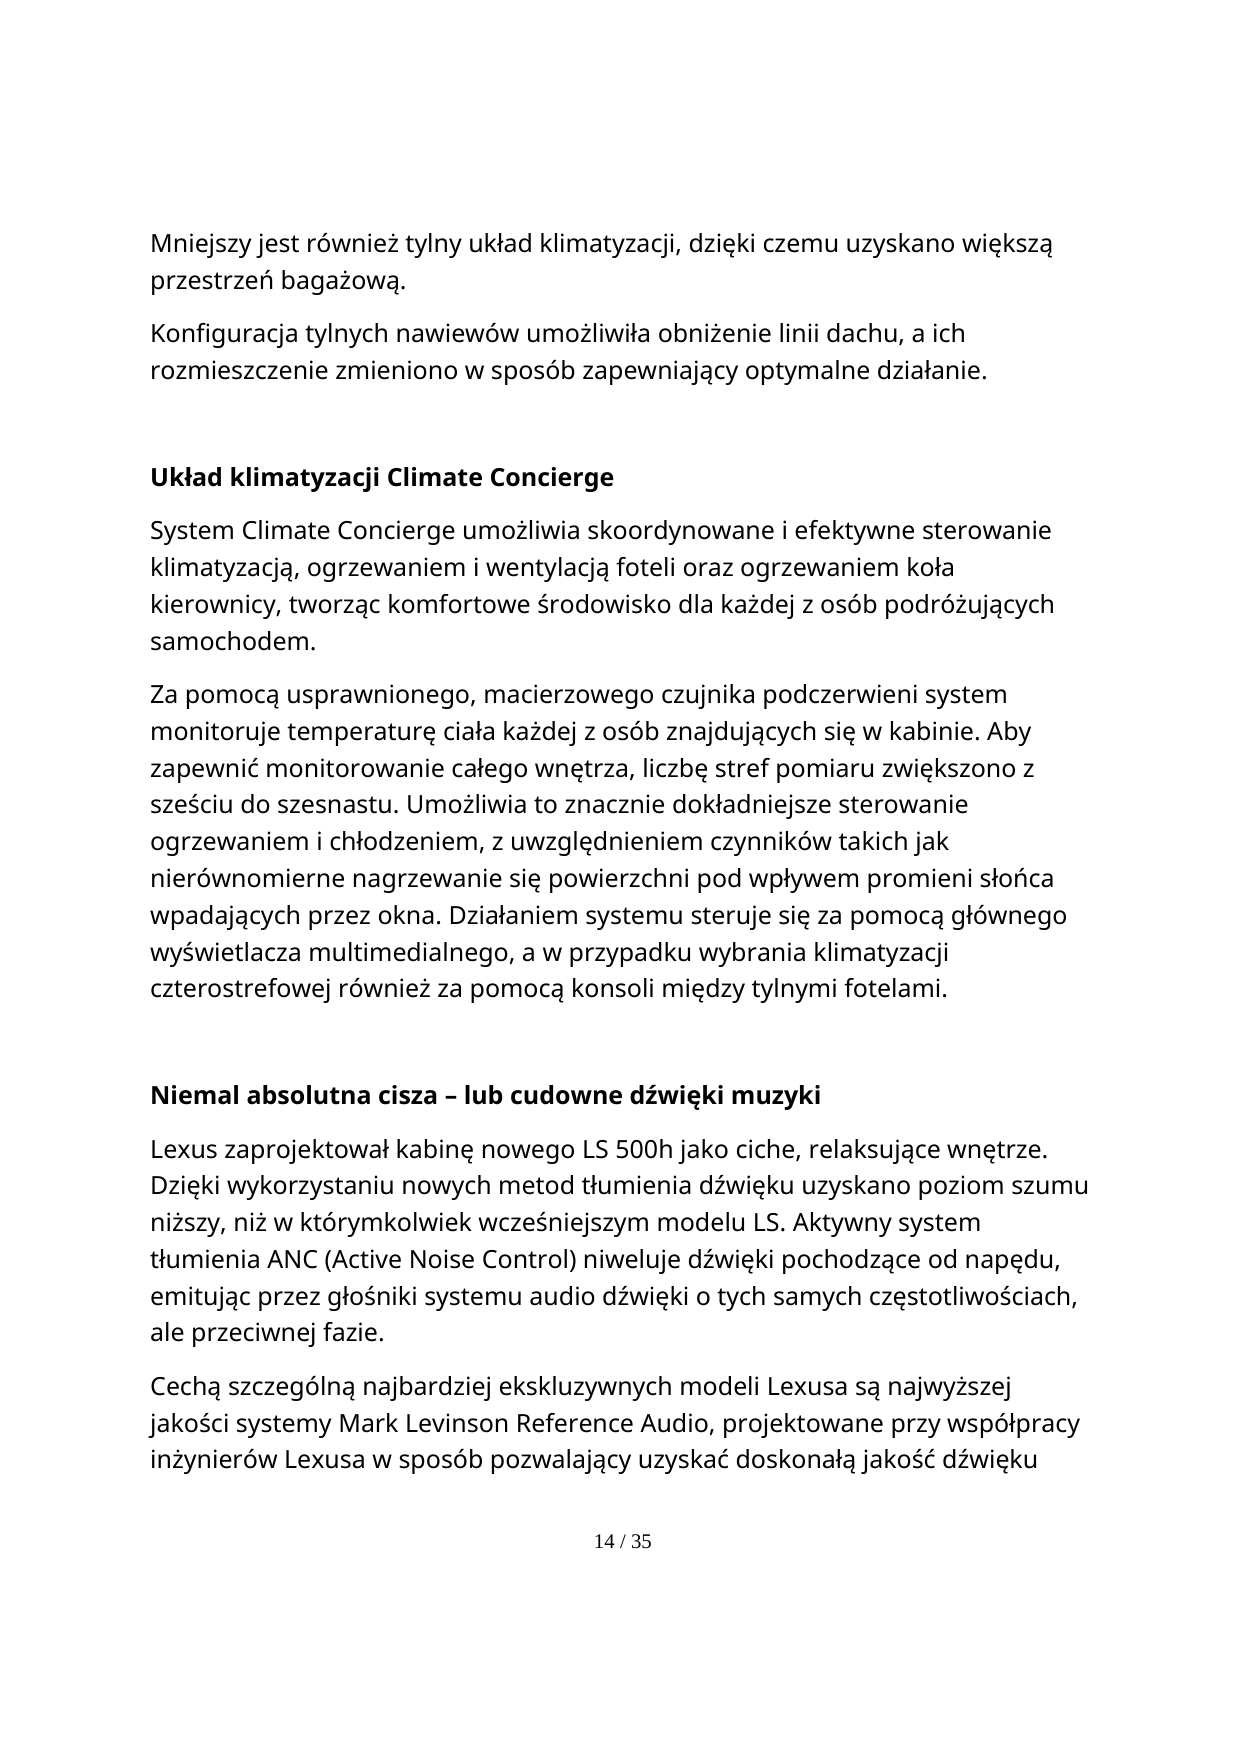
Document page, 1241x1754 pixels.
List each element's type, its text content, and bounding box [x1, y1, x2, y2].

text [150, 226, 1090, 297]
text Za pomocą usprawnionego, macierzowego czujnika podczerwieni system monitoruje temperaturę ciała każdej z osób znajdujących się w kabinie. Aby zapewnić monitorowanie całego wnętrza, liczbę stref pomiaru zwiększono z sześciu do szesnastu. Umożliwia to znacznie dokładniejsze sterowanie ogrzewaniem i chłodzeniem, z uwzględnieniem czynników takich jak nierównomierne nagrzewanie się powierzchni pod wpływem promieni słońca wpadających przez okna. Działaniem systemu steruje się za pomocą głównego wyświetlacza multimedialnego, a w przypadku wybrania klimatyzacji czterostrefowej również za pomocą konsoli między tylnymi fotelami. [150, 677, 1090, 1005]
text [150, 1368, 1090, 1476]
text Układ klimatyzacji Climate Concierge [150, 459, 1090, 494]
text Lexus zaprojektował kabinę nowego LS 500h jako ciche, relaksujące wnętrze. Dzięki wykorzystaniu nowych metod tłumienia dźwięku uzyskano poziom szumu niższy, niż w którymkolwiek wcześniejszym modelu LS. Aktywny system tłumienia ANC (Active Noise Control) niweluje dźwięki pochodzące od napędu, emitując przez głośniki systemu audio dźwięki o tych samych częstotliwościach, ale przeciwnej fazie. [150, 1131, 1090, 1349]
text System Climate Concierge umożliwia skoordynowane i efektywne sterowanie klimatyzacją, ogrzewaniem i wentylacją foteli oraz ogrzewaniem koła kierownicy, tworząc komfortowe środowisko dla każdej z osób podróżujących samochodem. [150, 513, 1090, 657]
text Konfiguracja tylnych nawiewów umożliwiła obniżenie linii dachu, a ich rozmieszczenie zmieniono w sposób zapewniający optymalne działanie. [150, 316, 1090, 387]
text Niemal absolutna cisza – lub cudowne dźwięki muzyki [150, 1078, 1090, 1112]
